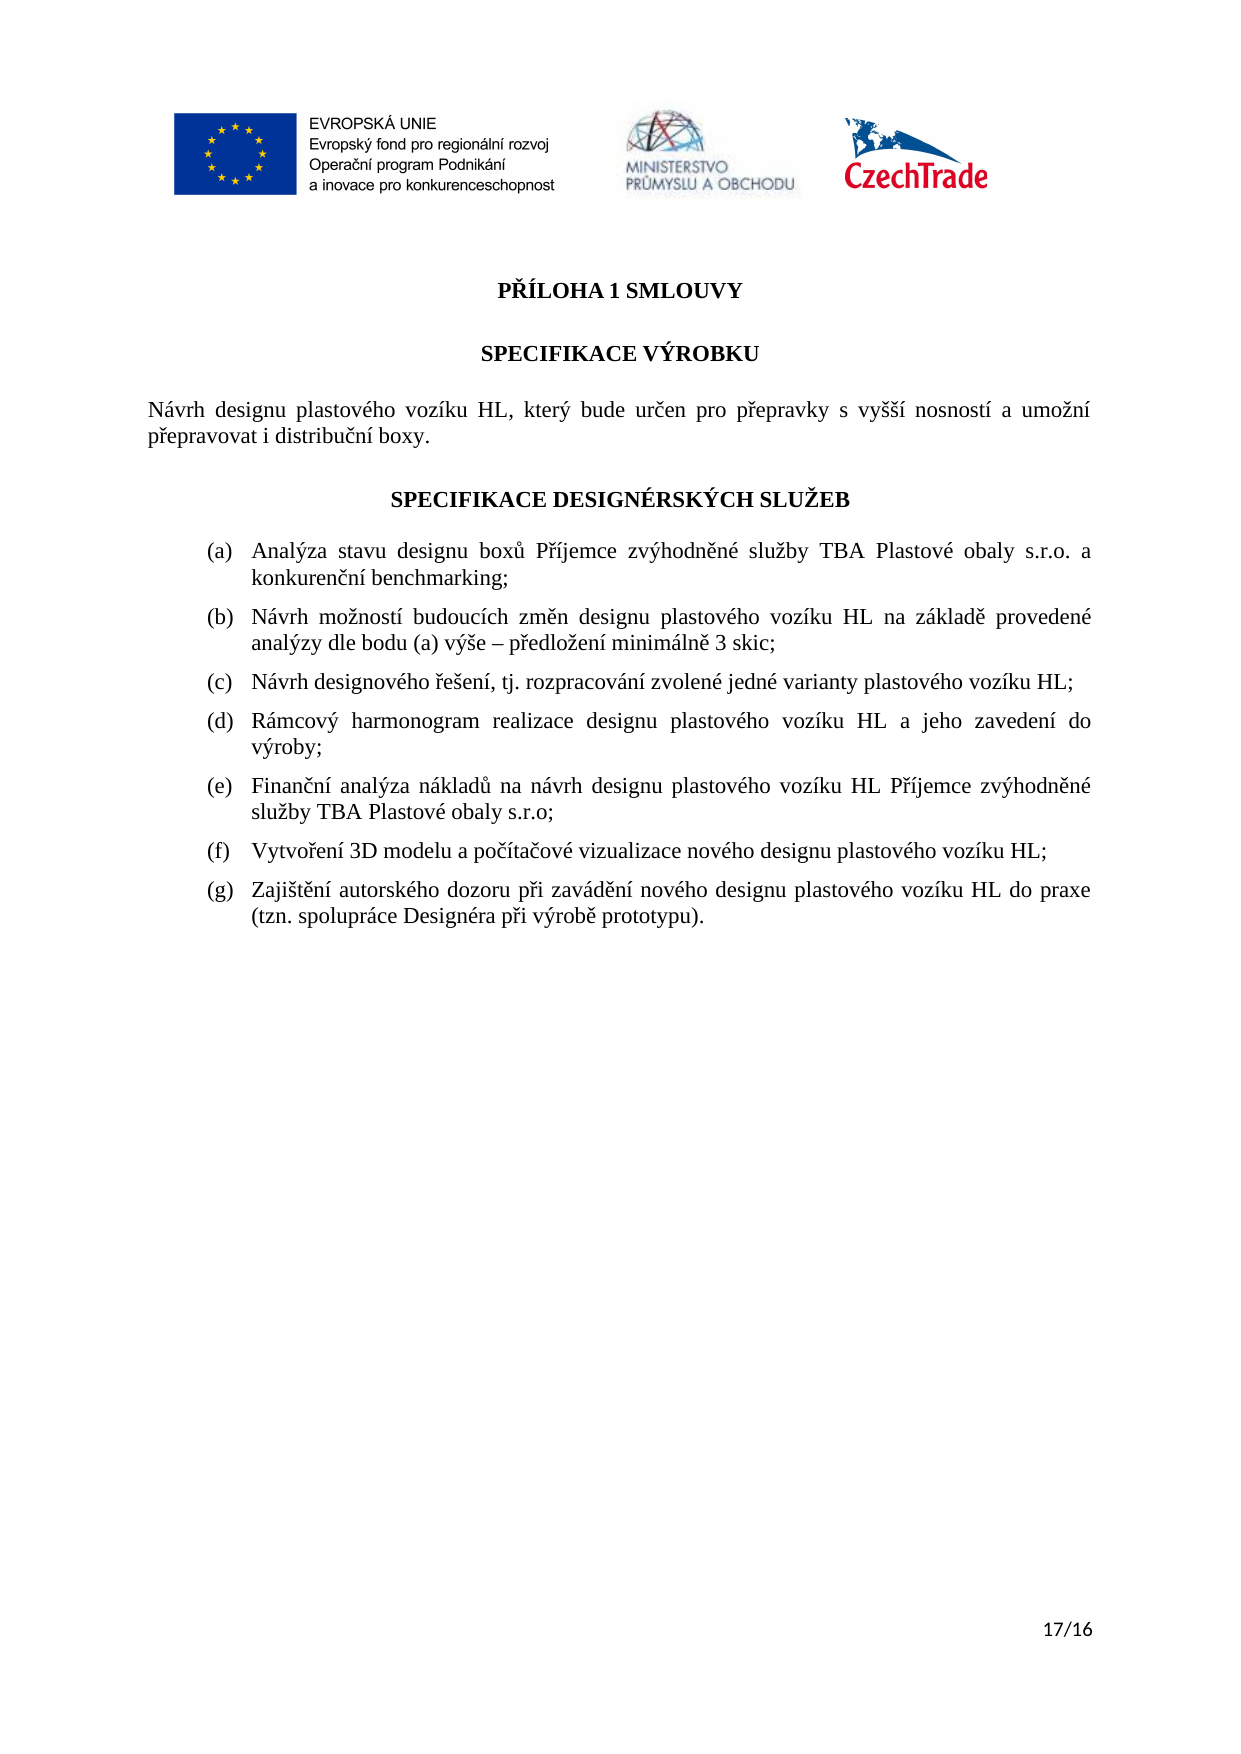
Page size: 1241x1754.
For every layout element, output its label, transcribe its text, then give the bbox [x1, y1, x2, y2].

title PŘÍLOHA 1 smlouvy [148, 277, 1093, 303]
list Vytvoření 3D modelu a počítačové vizualizace nového designu plastového vozíku HL; [207, 837, 1093, 864]
picture [616, 100, 805, 201]
list Rámcový harmonogram realizace designu plastového vozíku HL a jeho zavedení do výroby; [207, 707, 1093, 759]
list Zajištění autorského dozoru při zavádění nového designu plastového vozíku HL do praxe (tzn. spolupráce Designéra při výrobě prototypu). [207, 876, 1093, 929]
list Finanční analýza nákladů na návrh designu plastového vozíku HL Příjemce zvýhodněné služby TBA Plastové obaly s.r.o; [207, 772, 1093, 825]
picture [845, 105, 988, 201]
subtitle specifikace výrobku [148, 341, 1093, 367]
list Analýza stavu designu boxů Příjemce zvýhodněné služby TBA Plastové obaly s.r.o. a konkurenční benchmarking; [207, 538, 1093, 590]
list Návrh možností budoucích změn designu plastového vozíku HL na základě provedené analýzy dle bodu (a) výše – předložení minimálně 3 skic; [207, 603, 1093, 656]
list Návrh designového řešení, tj. rozpracování zvolené jedné varianty plastového vozíku HL; [207, 668, 1093, 694]
text Návrh designu plastového vozíku HL, který bude určen pro přepravky s vyšší nosností a umožní přepravovat i distribuční boxy. [148, 396, 1093, 449]
subtitle specifikace DESIGNÉRSKÝCH SLUŽEB [148, 486, 1093, 513]
picture [147, 86, 582, 201]
